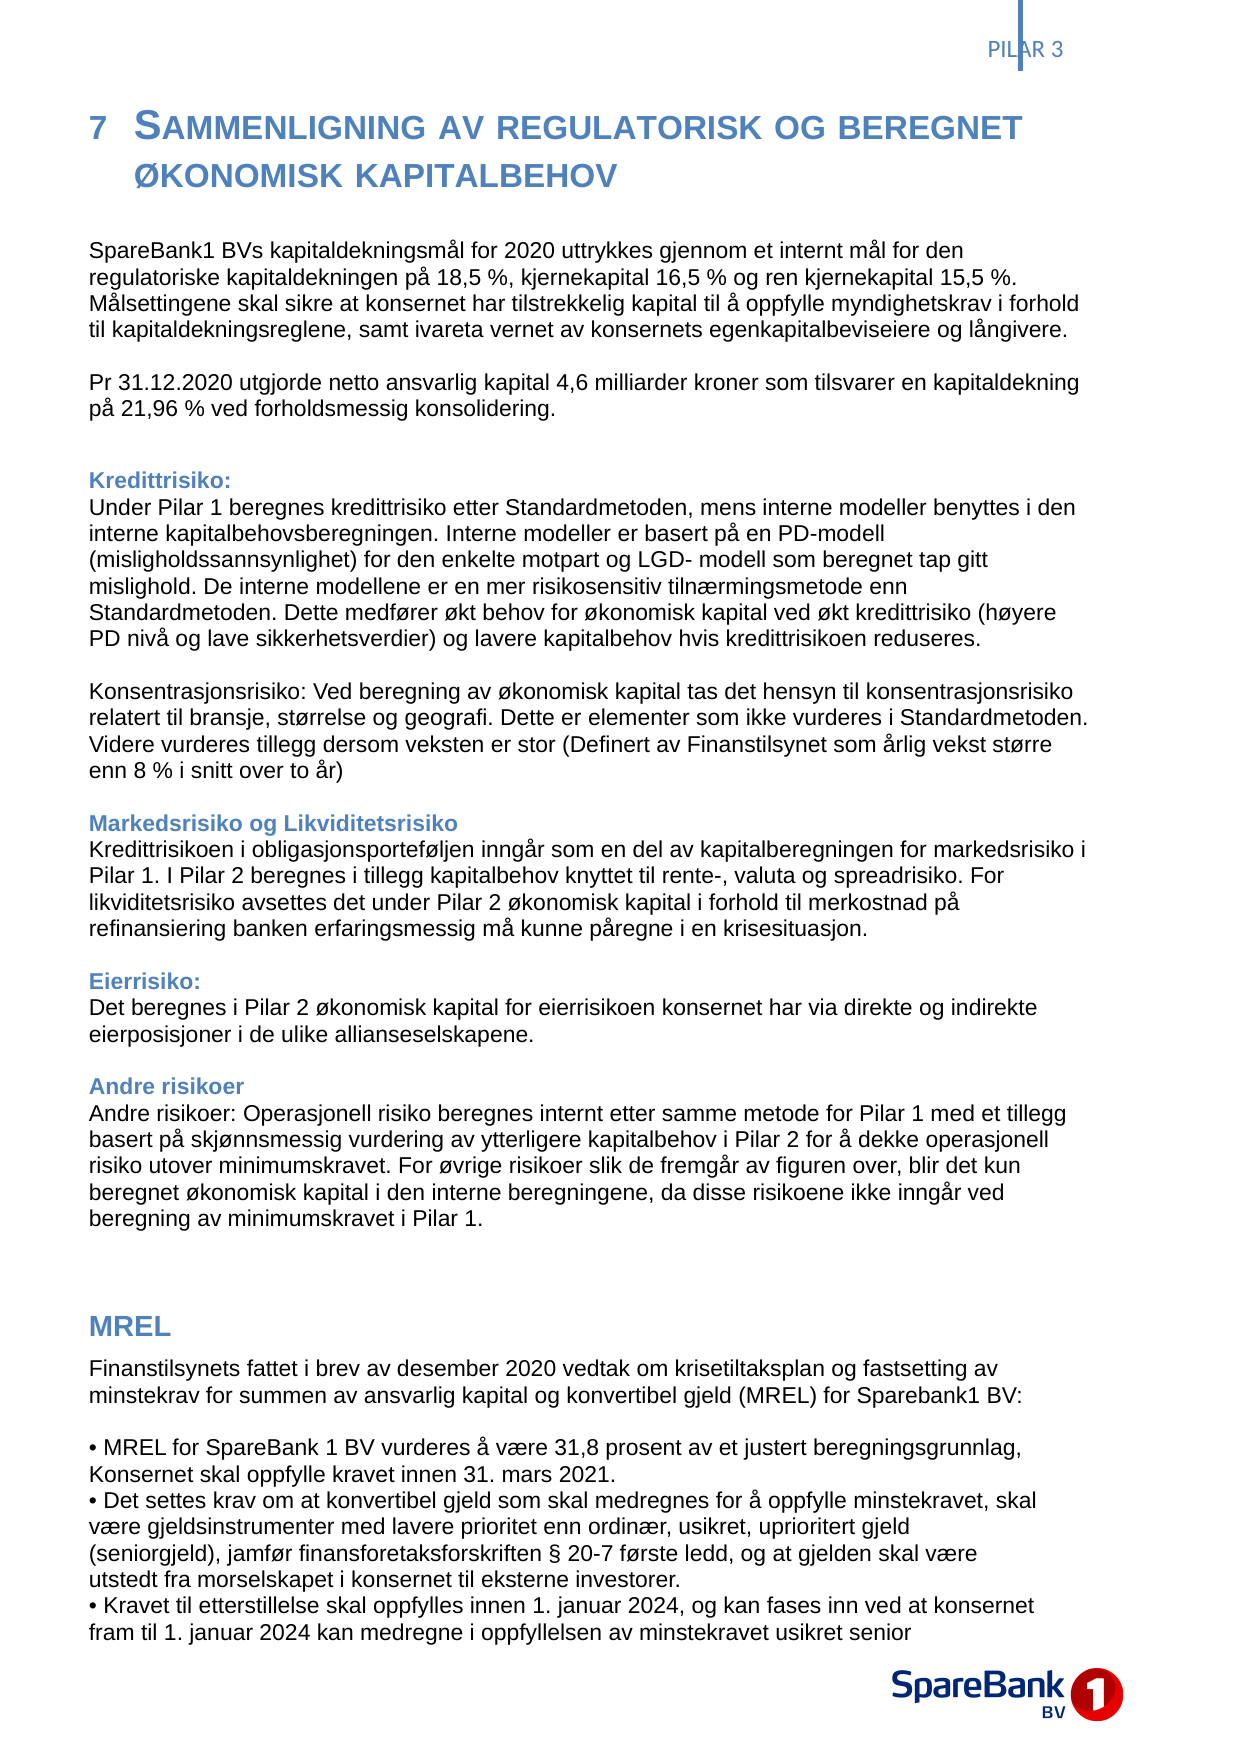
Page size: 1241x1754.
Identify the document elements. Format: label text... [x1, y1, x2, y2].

text Andre risikoer [89, 1073, 1092, 1100]
subtitle Sammenligning av regulatorisk og beregnet økonomisk kapitalbehov [89, 100, 1092, 196]
text Det beregnes i Pilar 2 økonomisk kapital for eierrisikoen konsernet har via direkte og indirekte eierposisjoner i de ulike allianseselskapene. [89, 994, 1092, 1047]
text • Kravet til etterstillelse skal oppfylles innen 1. januar 2024, og kan fases inn ved at konsernet [89, 1592, 1092, 1619]
text Under Pilar 1 beregnes kredittrisiko etter Standardmetoden, mens interne modeller benyttes i den interne kapitalbehovsberegningen. Interne modeller er basert på en PD-modell (misligholdssannsynlighet) for den enkelte motpart og LGD- modell som beregnet tap gitt mislighold. De interne modellene er en mer risikosensitiv tilnærmingsmetode enn Standardmetoden. Dette medfører økt behov for økonomisk kapital ved økt kredittrisiko (høyere PD nivå og lave sikkerhetsverdier) og lavere kapitalbehov hvis kredittrisikoen reduseres. [89, 493, 1092, 652]
text utstedt fra morselskapet i konsernet til eksterne investorer. [89, 1566, 1092, 1592]
text Konsentrasjonsrisiko: Ved beregning av økonomisk kapital tas det hensyn til konsentrasjonsrisiko relatert til bransje, størrelse og geografi. Dette er elementer som ikke vurderes i Standardmetoden. Videre vurderes tillegg dersom veksten er stor (Definert av Finanstilsynet som årlig vekst større enn 8 % i snitt over to år) [89, 678, 1092, 783]
text (seniorgjeld), jamfør finansforetaksforskriften § 20-7 første ledd, og at gjelden skal være [89, 1540, 1092, 1566]
text Pr 31.12.2020 utgjorde netto ansvarlig kapital 4,6 milliarder kroner som tilsvarer en kapitaldekning på 21,96 % ved forholdsmessig konsolidering. [89, 369, 1092, 422]
text være gjeldsinstrumenter med lavere prioritet enn ordinær, usikret, uprioritert gjeld [89, 1513, 1092, 1540]
subtitle MREL [89, 1309, 1092, 1343]
text Kredittrisiko: [89, 467, 1092, 493]
text • MREL for SpareBank 1 BV vurderes å være 31,8 prosent av et justert beregningsgrunnlag, [89, 1434, 1092, 1461]
text SpareBank1 BVs kapitaldekningsmål for 2020 uttrykkes gjennom et internt mål for den regulatoriske kapitaldekningen på 18,5 %, kjernekapital 16,5 % og ren kjernekapital 15,5 %. Målsettingene skal sikre at konsernet har tilstrekkelig kapital til å oppfylle myndighetskrav i forhold til kapitaldekningsreglene, samt ivareta vernet av konsernets egenkapitalbeviseiere og långivere. [89, 237, 1092, 343]
text • Det settes krav om at konvertibel gjeld som skal medregnes for å oppfylle minstekravet, skal [89, 1487, 1092, 1513]
text Andre risikoer: Operasjonell risiko beregnes internt etter samme metode for Pilar 1 med et tillegg basert på skjønnsmessig vurdering av ytterligere kapitalbehov i Pilar 2 for å dekke operasjonell risiko utover minimumskravet. For øvrige risikoer slik de fremgår av figuren over, blir det kun beregnet økonomisk kapital i den interne beregningene, da disse risikoene ikke inngår ved beregning av minimumskravet i Pilar 1. [89, 1100, 1092, 1231]
text Kredittrisikoen i obligasjonsporteføljen inngår som en del av kapitalberegningen for markedsrisiko i Pilar 1. I Pilar 2 beregnes i tillegg kapitalbehov knyttet til rente-, valuta og spreadrisiko. For likviditetsrisiko avsettes det under Pilar 2 økonomisk kapital i forhold til merkostnad på refinansiering banken erfaringsmessig må kunne påregne i en krisesituasjon. [89, 836, 1092, 942]
picture [876, 1657, 1134, 1732]
text Konsernet skal oppfylle kravet innen 31. mars 2021. [89, 1461, 1092, 1487]
text Markedsrisiko og Likviditetsrisiko [89, 810, 1092, 836]
text Finanstilsynets fattet i brev av desember 2020 vedtak om krisetiltaksplan og fastsetting av minstekrav for summen av ansvarlig kapital og konvertibel gjeld (MREL) for Sparebank1 BV: [89, 1355, 1092, 1408]
text fram til 1. januar 2024 kan medregne i oppfyllelsen av minstekravet usikret senior [89, 1619, 1092, 1645]
text Eierrisiko: [89, 968, 1092, 994]
